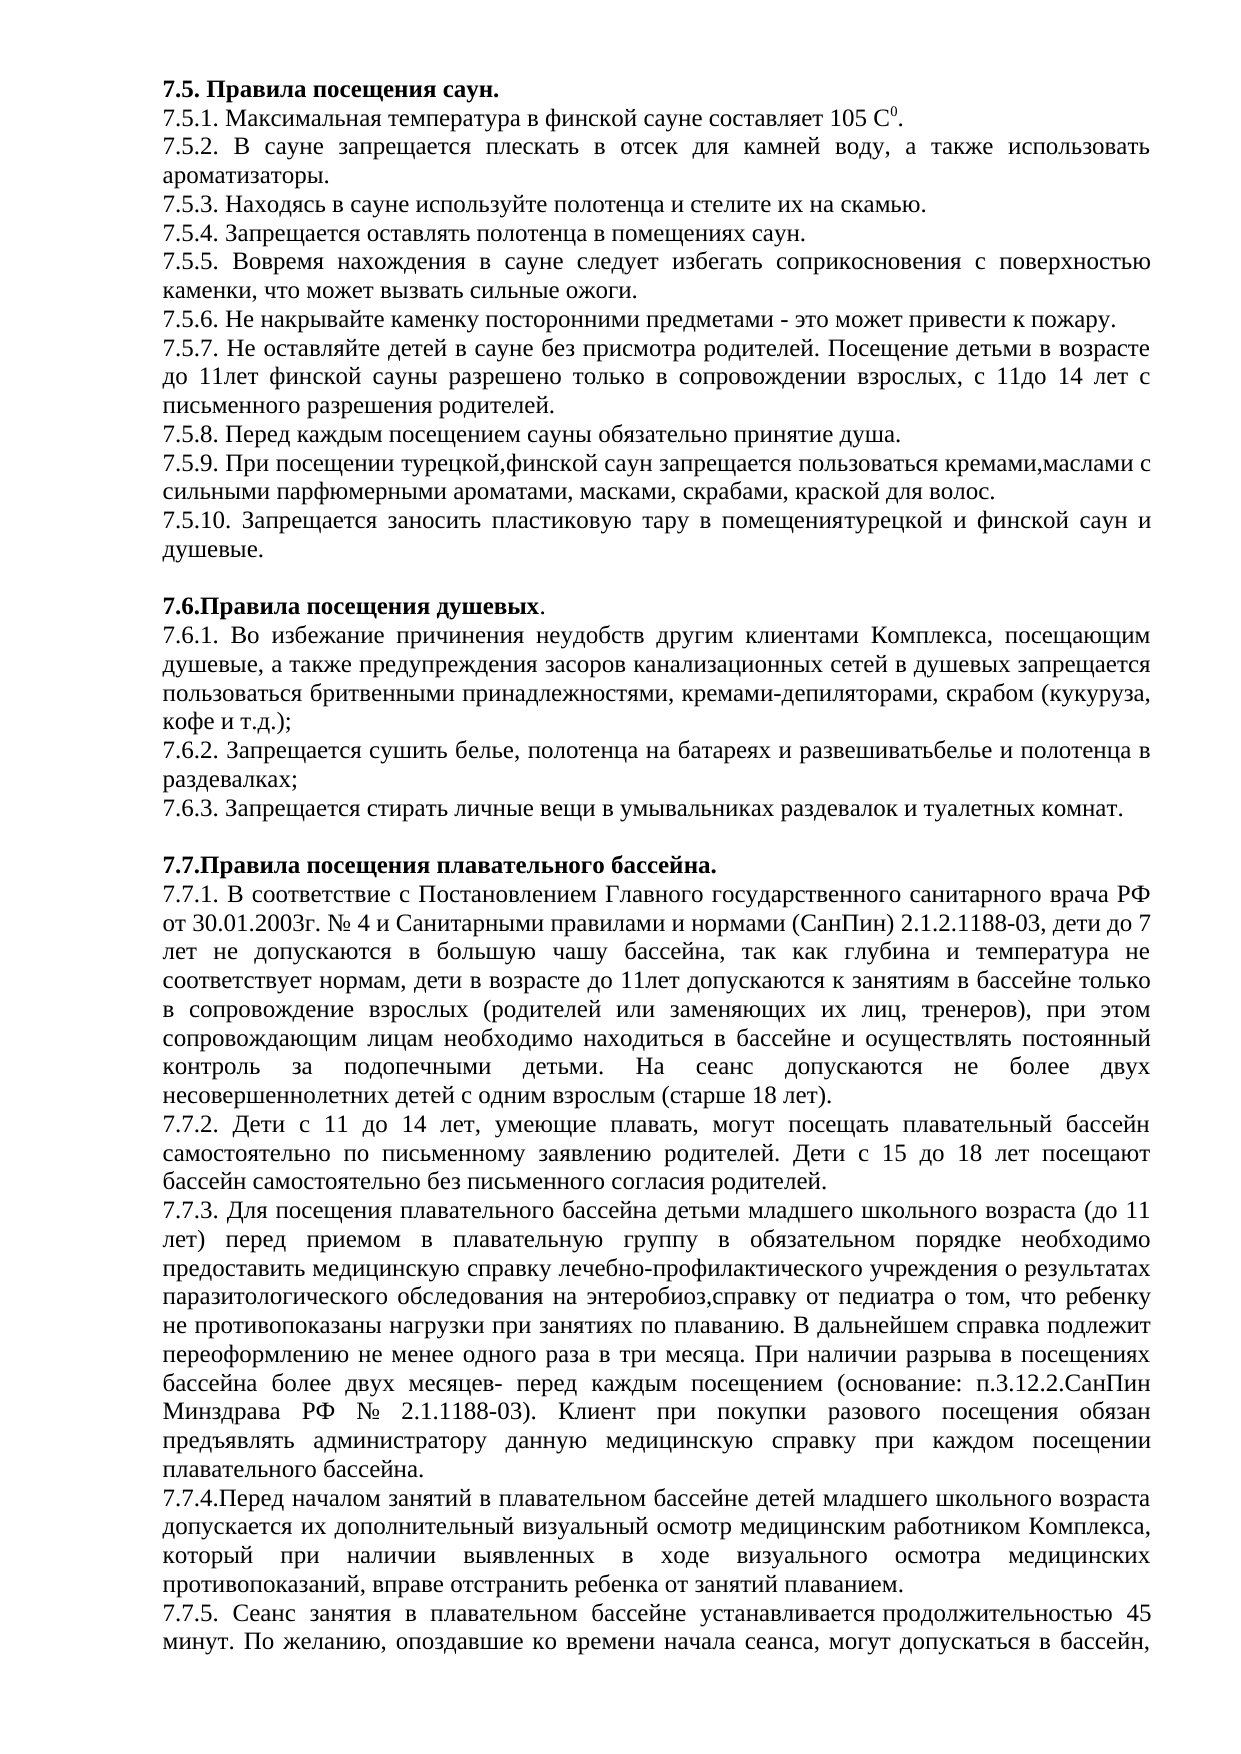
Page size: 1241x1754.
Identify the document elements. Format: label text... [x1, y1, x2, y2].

text 7.5.4. Запрещается оставлять полотенца в помещениях саун. [162, 218, 1152, 246]
text 7.6.1. Во избежание причинения неудобств другим клиентами Комплекса, посещающим душевые, а также предупреждения засоров канализационных сетей в душевых запрещается пользоваться бритвенными принадлежностями, кремами-депиляторами, скрабом (кукуруза, кофе и т.д.); [162, 620, 1152, 735]
text 7.5.5. Вовремя нахождения в сауне следует избегать соприкосновения с поверхностью каменки, что может вызвать сильные ожоги. [162, 246, 1152, 304]
text 7.7.3. Для посещения плавательного бассейна детьми младшего школьного возраста (до 11 лет) перед приемом в плавательную группу в обязательном порядке необходимо предоставить медицинскую справку лечебно-профилактического учреждения о результатах паразитологического обследования на энтеробиоз,справку от педиатра о том, что ребенку не противопоказаны нагрузки при занятиях по плаванию. В дальнейшем справка подлежит переоформлению не менее одного раза в три месяца. При наличии разрыва в посещениях бассейна более двух месяцев- перед каждым посещением (основание: п.3.12.2.СанПин Минздрава РФ № 2.1.1188-03). Клиент при покупки разового посещения обязан предъявлять администратору данную медицинскую справку при каждом посещении плавательного бассейна. [162, 1195, 1152, 1483]
text 7.6.2. Запрещается сушить белье, полотенца на батареях и развешиватьбелье и полотенца в раздевалках; [162, 735, 1152, 793]
text 7.7.Правила посещения плавательного бассейна. [162, 850, 1152, 879]
text 7.5.1. Максимальная температура в финской сауне составляет 105 С0. [162, 103, 1152, 131]
text 7.5.9. При посещении турецкой,финской саун запрещается пользоваться кремами,маслами с сильными парфюмерными ароматами, масками, скрабами, краской для волос. [162, 448, 1152, 505]
text 7.5.8. Перед каждым посещением сауны обязательно принятие душа. [162, 419, 1152, 448]
text 7.6.3. Запрещается стирать личные вещи в умывальниках раздевалок и туалетных комнат. [162, 793, 1152, 821]
text 7.5.7. Не оставляйте детей в сауне без присмотра родителей. Посещение детьми в возрасте до 11лет финской сауны разрешено только в сопровождении взрослых, с 11до 14 лет с письменного разрешения родителей. [162, 333, 1152, 419]
text 7.7.1. В соответствие с Постановлением Главного государственного санитарного врача РФ от 30.01.2003г. № 4 и Санитарными правилами и нормами (СанПин) 2.1.2.1188-03, дети до 7 лет не допускаются в большую чашу бассейна, так как глубина и температура не соответствует нормам, дети в возрасте до 11лет допускаются к занятиям в бассейне только в сопровождение взрослых (родителей или заменяющих их лиц, тренеров), при этом сопровождающим лицам необходимо находиться в бассейне и осуществлять постоянный контроль за подопечными детьми. На сеанс допускаются не более двух несовершеннолетних детей с одним взрослым (старше 18 лет). [162, 879, 1152, 1109]
text 7.5.2. В сауне запрещается плескать в отсек для камней воду, а также использовать ароматизаторы. [162, 131, 1152, 189]
text 7.7.2. Дети с 11 до 14 лет, умеющие плавать, могут посещать плавательный бассейн самостоятельно по письменному заявлению родителей. Дети с 15 до 18 лет посещают бассейн самостоятельно без письменного согласия родителей. [162, 1109, 1152, 1195]
text 7.5. Правила посещения саун. [162, 74, 1152, 103]
text 7.5.6. Не накрывайте каменку посторонними предметами - это может привести к пожару. [162, 304, 1152, 333]
text 7.5.10. Запрещается заносить пластиковую тару в помещениятурецкой и финской саун и душевые. [162, 505, 1152, 563]
text 7.6.Правила посещения душевых. [162, 591, 1152, 620]
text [162, 1598, 1152, 1655]
text 7.7.4.Перед началом занятий в плавательном бассейне детей младшего школьного возраста допускается их дополнительный визуальный осмотр медицинским работником Комплекса, который при наличии выявленных в ходе визуального осмотра медицинских противопоказаний, вправе отстранить ребенка от занятий плаванием. [162, 1483, 1152, 1598]
text 7.5.3. Находясь в сауне используйте полотенца и стелите их на скамью. [162, 189, 1152, 218]
